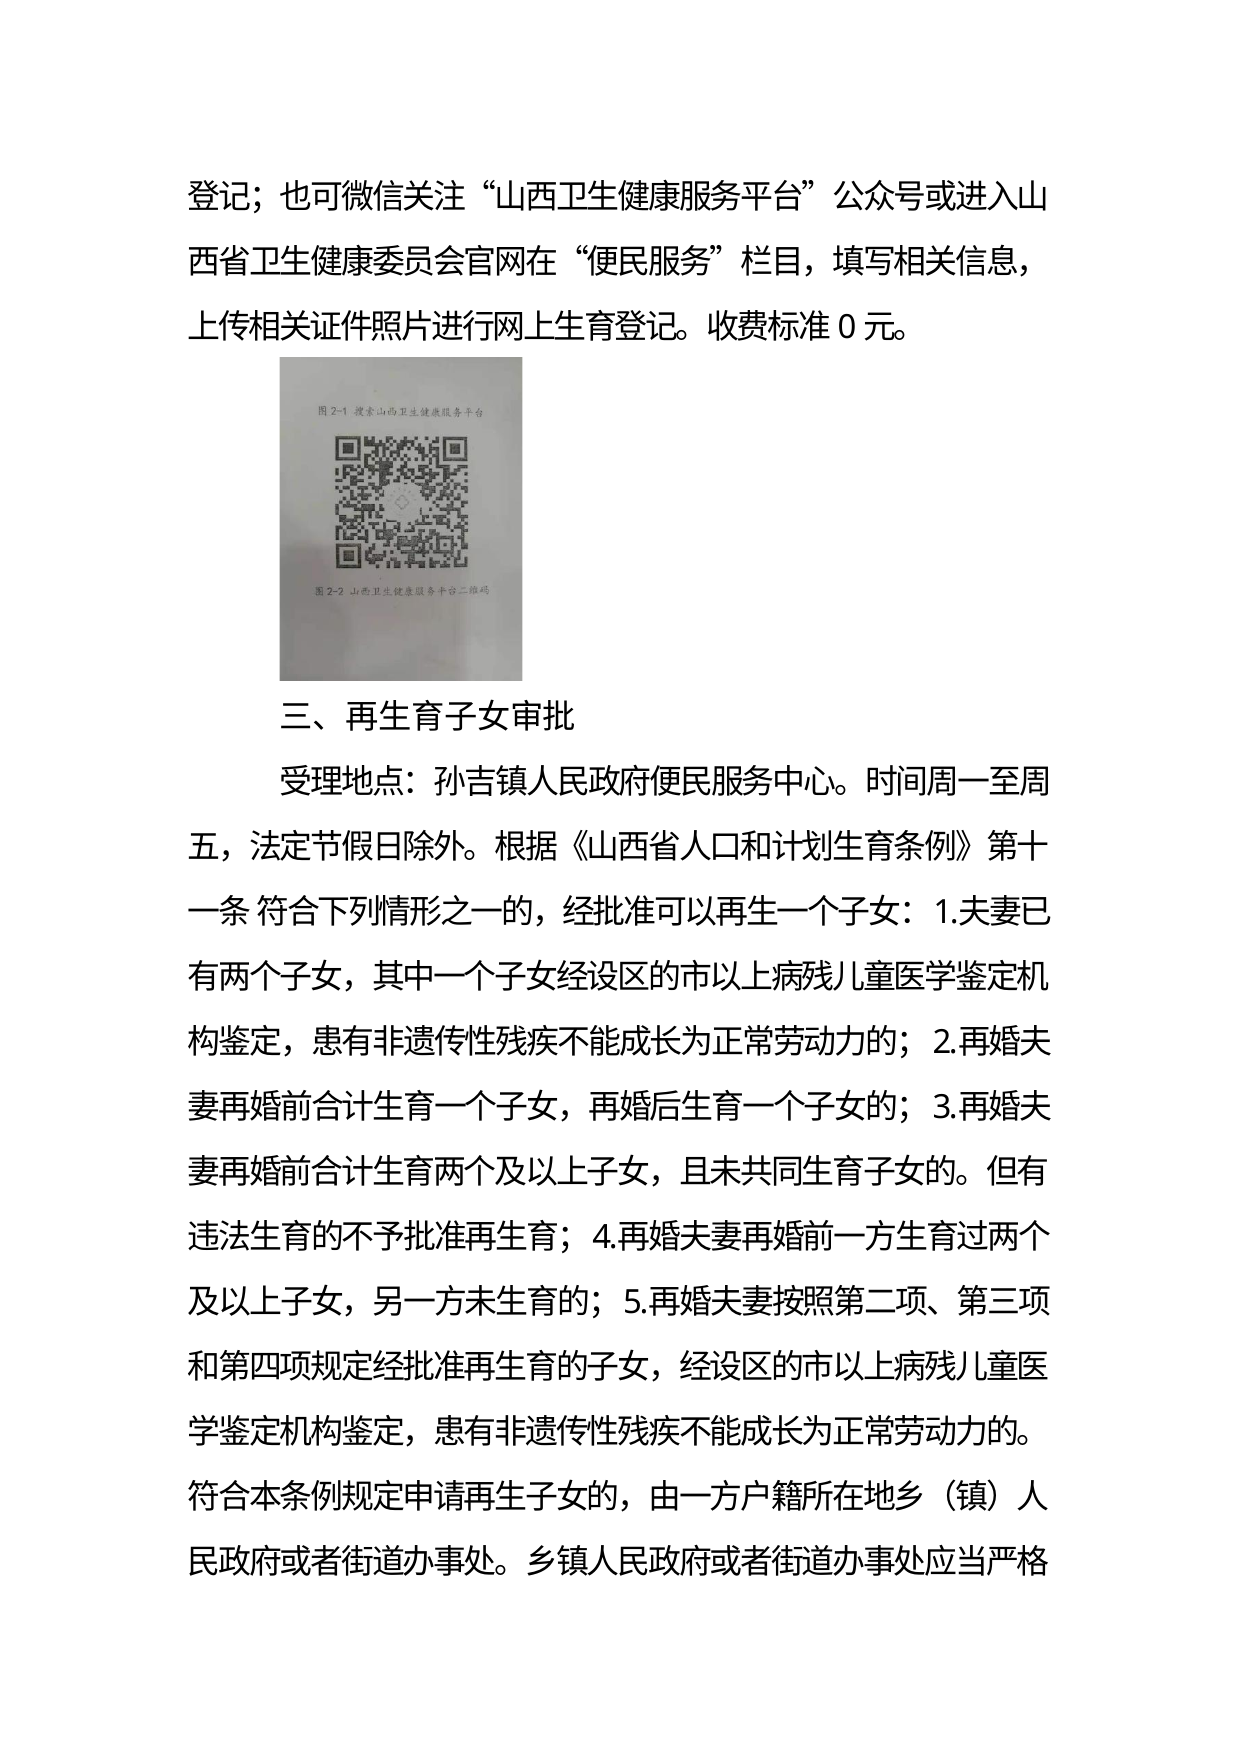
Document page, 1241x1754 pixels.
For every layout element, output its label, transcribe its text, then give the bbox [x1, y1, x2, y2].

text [187, 162, 1053, 357]
text 三、再生育子女审批 [187, 682, 1053, 747]
picture [279, 357, 523, 681]
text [187, 747, 1053, 1592]
